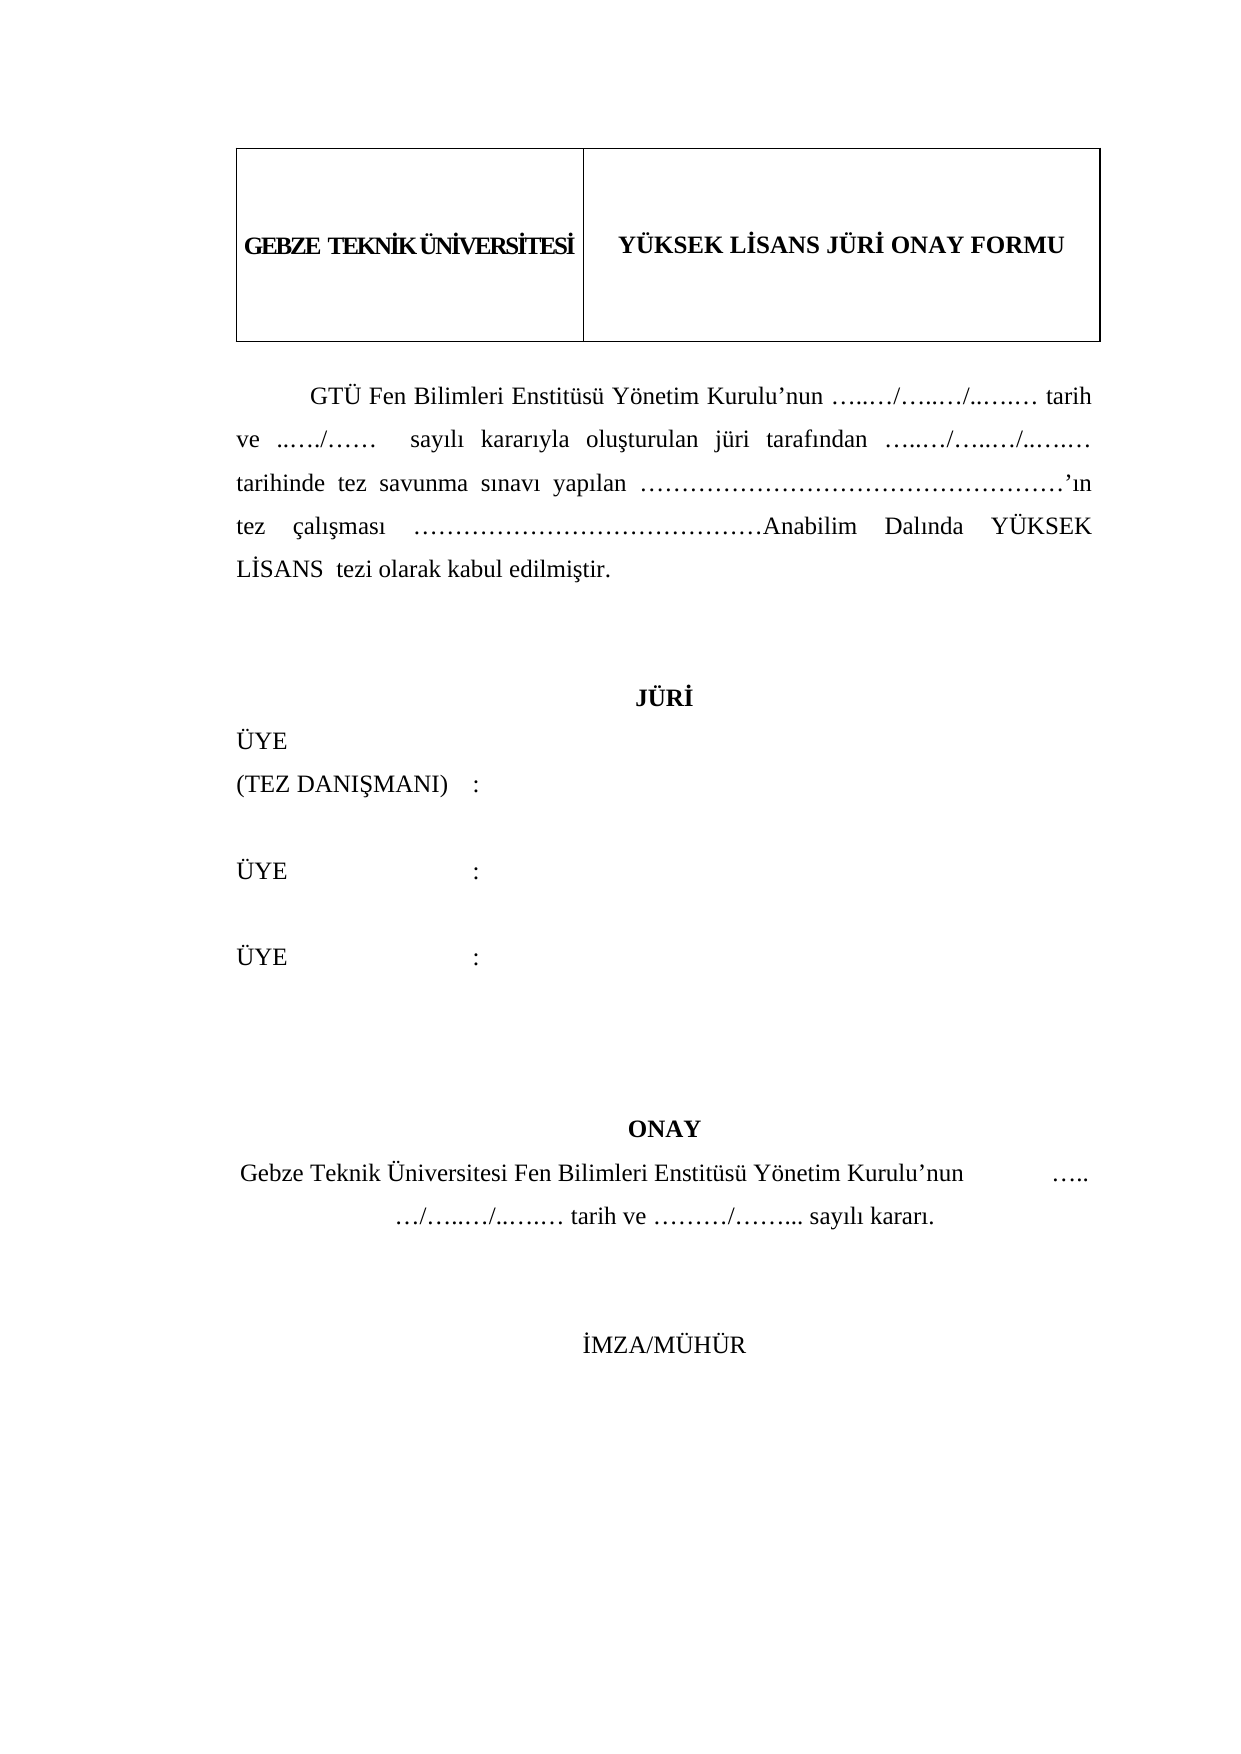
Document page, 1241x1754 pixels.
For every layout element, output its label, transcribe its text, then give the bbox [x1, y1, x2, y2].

text GTÜ Fen Bilimleri Enstitüsü Yönetim Kurulu’nun …..…/…..…/..….… tarih ve ..…./…… sayılı kararıyla oluşturulan jüri tarafından …..…/…..…/..….… tarihinde tez savunma sınavı yapılan ……………………………………………’ın tez çalışması ……………………………………Anabilim Dalında YÜKSEK LİSANS tezi olarak kabul edilmiştir. [236, 381, 1092, 583]
text Gebze Teknik Üniversitesi Fen Bilimleri Enstitüsü Yönetim Kurulu’nun …..…/…..…/..….… tarih ve ………/……... sayılı kararı. [236, 1158, 1092, 1229]
text ÜYE [236, 726, 1092, 755]
table_header GEBZE TEKNİK ÜNİVERSİTESİ [237, 149, 583, 341]
text ONAY [236, 1114, 1092, 1143]
table_header YÜKSEK LİSANS JÜRİ ONAY FORMU [584, 149, 1099, 341]
text ÜYE : [236, 856, 1092, 884]
text İMZA/MÜHÜR [236, 1330, 1092, 1359]
text (TEZ DANIŞMANI) : [236, 769, 1092, 798]
text ÜYE : [236, 942, 1092, 971]
text JÜRİ [236, 683, 1092, 712]
